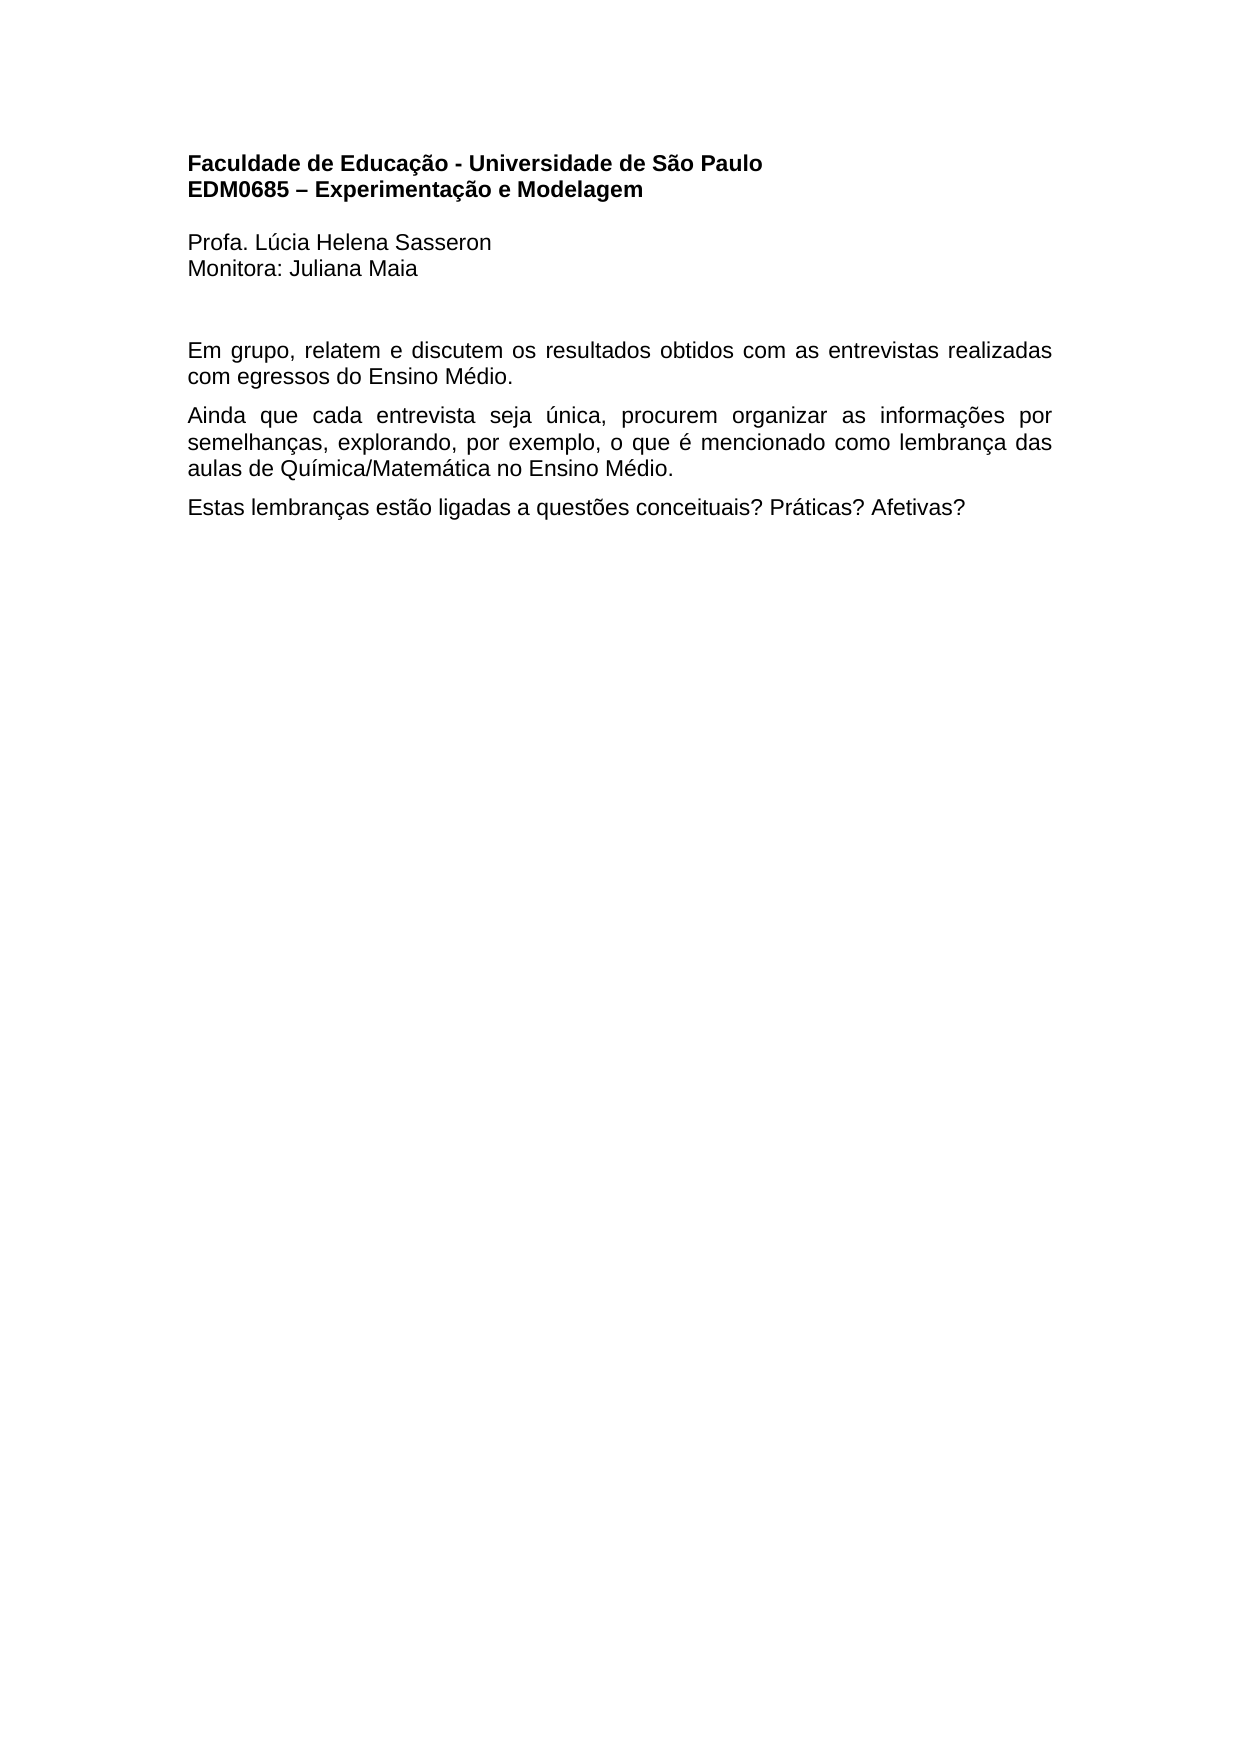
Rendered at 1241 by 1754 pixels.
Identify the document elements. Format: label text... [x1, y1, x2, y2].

text Faculdade de Educação - Universidade de São Paulo [187, 150, 1053, 176]
text Monitora: Juliana Maia [187, 255, 1053, 282]
text Estas lembranças estão ligadas a questões conceituais? Práticas? Afetivas? [187, 494, 1053, 520]
text EDM0685 – Experimentação e Modelagem [187, 176, 1053, 203]
text Em grupo, relatem e discutem os resultados obtidos com as entrevistas realizadas com egressos do Ensino Médio. [187, 337, 1053, 389]
text Ainda que cada entrevista seja única, procurem organizar as informações por semelhanças, explorando, por exemplo, o que é mencionado como lembrança das aulas de Química/Matemática no Ensino Médio. [187, 402, 1053, 481]
text Profa. Lúcia Helena Sasseron [187, 229, 1053, 255]
